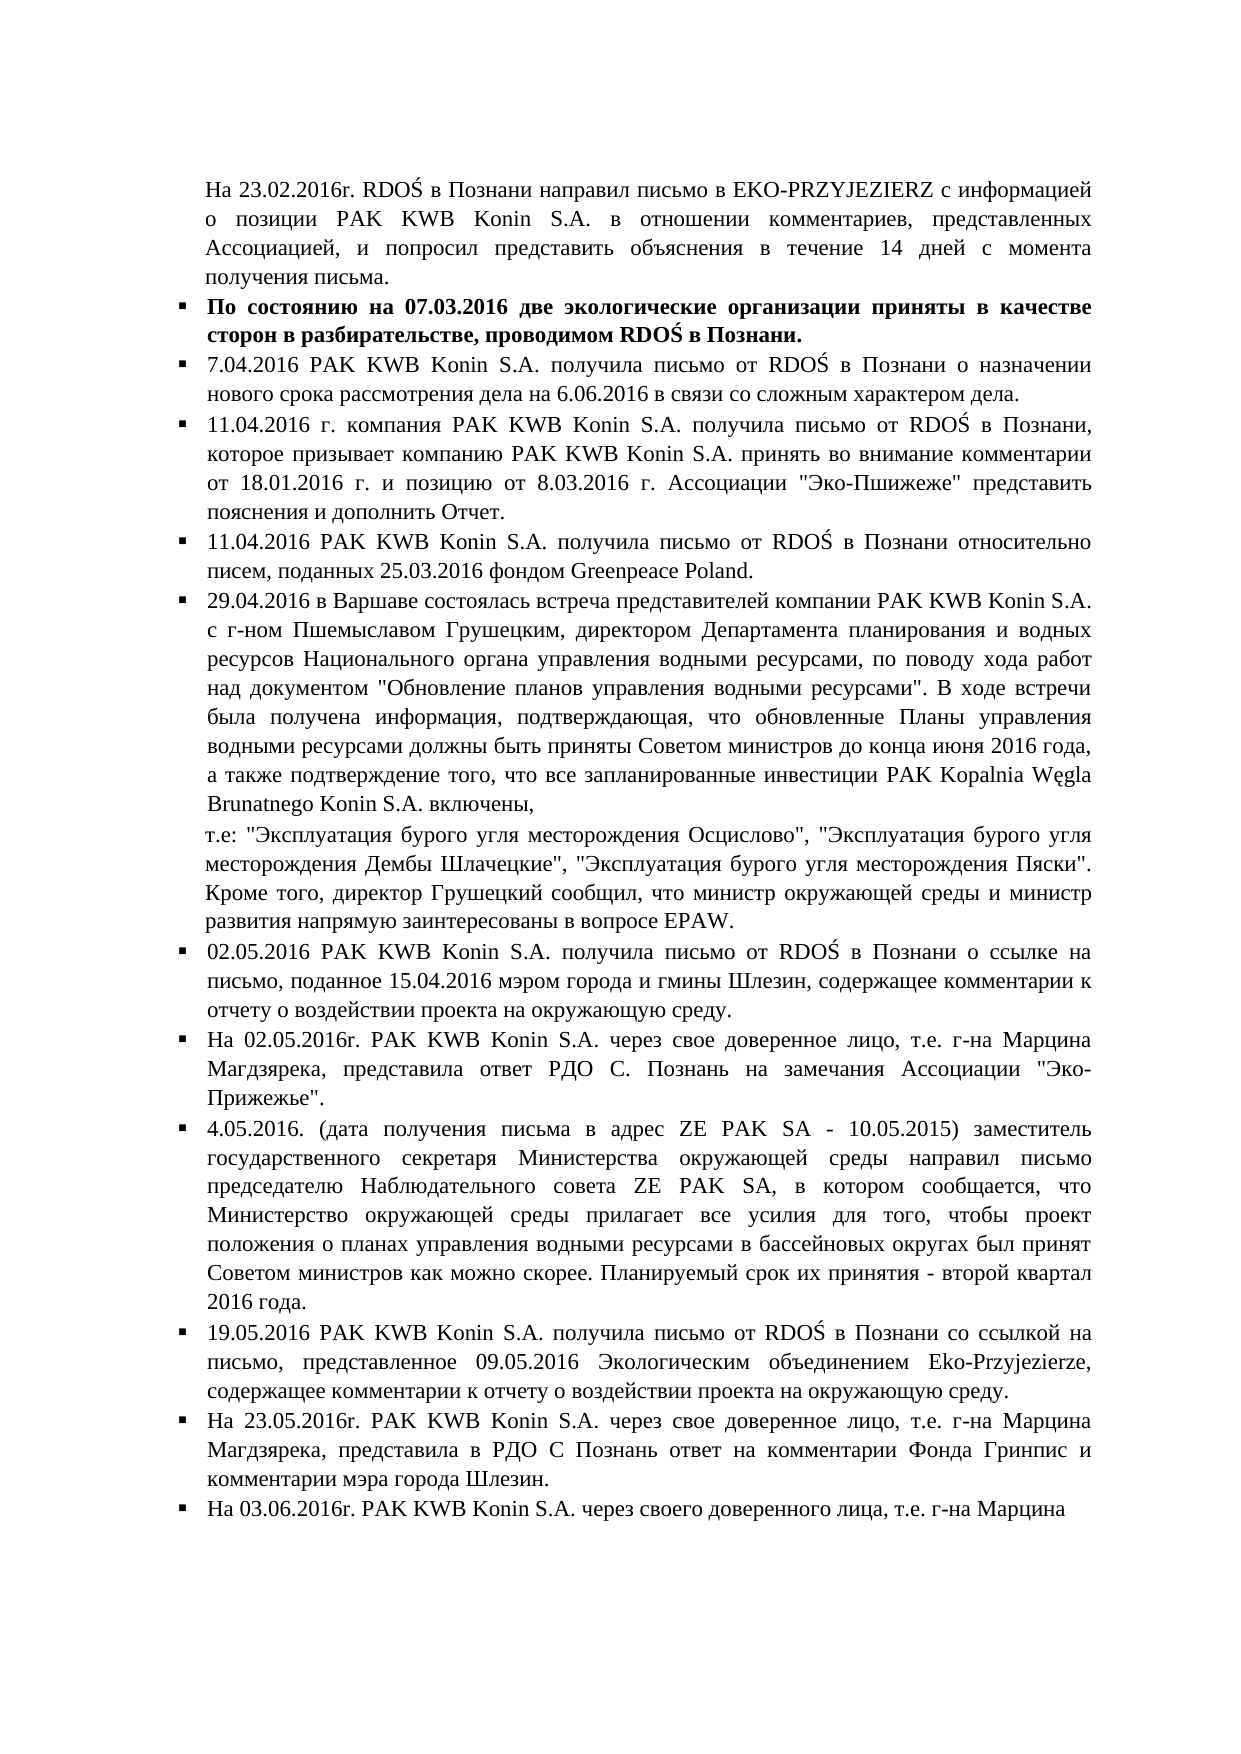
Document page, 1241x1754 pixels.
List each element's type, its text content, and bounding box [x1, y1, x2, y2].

list 11.04.2016 PAK KWB Konin S.A. получила письмо от RDOŚ в Познани относительно писем, поданных 25.03.2016 фондом Greenpeace Poland. [177, 528, 1093, 583]
list 11.04.2016 г. компания PAK KWB Konin S.A. получила письмо от RDOŚ в Познани, которое призывает компанию PAK KWB Konin S.A. принять во внимание комментарии от 18.01.2016 г. и позицию от 8.03.2016 г. Ассоциации "Эко-Пшижеже" представить пояснения и дополнить Отчет. [177, 411, 1093, 524]
list По состоянию на 07.03.2016 две экологические организации приняты в качестве сторон в разбирательстве, проводимом RDOŚ в Познани. [177, 293, 1093, 348]
list На 02.05.2016r. PAK KWB Konin S.A. через свое доверенное лицо, т.е. г-на Марцина Магдзярека, представила ответ РДО С. Познань на замечания Ассоциации "Эко-Прижежье". [177, 1026, 1093, 1111]
list 02.05.2016 PAK KWB Konin S.A. получила письмо от RDOŚ в Познани о ссылке на письмо, поданное 15.04.2016 мэром города и гмины Шлезин, содержащее комментарии к отчету о воздействии проекта на окружающую среду. [177, 938, 1093, 1022]
list 4.05.2016. (дата получения письма в адрес ZE PAK SA - 10.05.2015) заместитель государственного секретаря Министерства окружающей среды направил письмо председателю Наблюдательного совета ZE PAK SA, в котором сообщается, что Министерство окружающей среды прилагает все усилия для того, чтобы проект положения о планах управления водными ресурсами в бассейновых округах был принят Советом министров как можно скорее. Планируемый срок их принятия - второй квартал 2016 года. [177, 1115, 1093, 1315]
text На 23.02.2016r. RDOŚ в Познани направил письмо в EKO-PRZYJEZIERZ с информацией о позиции PAK KWB Konin S.A. в отношении комментариев, представленных Ассоциацией, и попросил представить объяснения в течение 14 дней с момента получения письма. [205, 176, 1093, 289]
list 29.04.2016 в Варшаве состоялась встреча представителей компании PAK KWB Konin S.A. с г-ном Пшемыславом Грушецким, директором Департамента планирования и водных ресурсов Национального органа управления водными ресурсами, по поводу хода работ над документом "Обновление планов управления водными ресурсами". В ходе встречи была получена информация, подтверждающая, что обновленные Планы управления водными ресурсами должны быть приняты Советом министров до конца июня 2016 года, а также подтверждение того, что все запланированные инвестиции PAK Kopalnia Węgla Brunatnego Konin S.A. включены, [177, 588, 1093, 817]
list 19.05.2016 PAK KWB Konin S.A. получила письмо от RDOŚ в Познани со ссылкой на письмо, представленное 09.05.2016 Экологическим объединением Eko-Przyjezierze, содержащее комментарии к отчету о воздействии проекта на окружающую среду. [177, 1319, 1093, 1403]
list 7.04.2016 PAK KWB Konin S.A. получила письмо от RDOŚ в Познани о назначении нового срока рассмотрения дела на 6.06.2016 в связи со сложным характером дела. [177, 352, 1093, 407]
list На 23.05.2016r. PAK KWB Konin S.A. через свое доверенное лицо, т.е. г-на Марцина Магдзярека, представила в РДО С Познань ответ на комментарии Фонда Гринпис и комментарии мэра города Шлезин. [177, 1407, 1093, 1491]
text т.е: "Эксплуатация бурого угля месторождения Осцислово", "Эксплуатация бурого угля месторождения Дембы Шлачецкие", "Эксплуатация бурого угля месторождения Пяски". Кроме того, директор Грушецкий сообщил, что министр окружающей среды и министр развития напрямую заинтересованы в вопросе EPAW. [205, 821, 1093, 934]
list На 03.06.2016r. PAK KWB Konin S.A. через своего доверенного лица, т.е. г-на Марцина [177, 1496, 1093, 1522]
